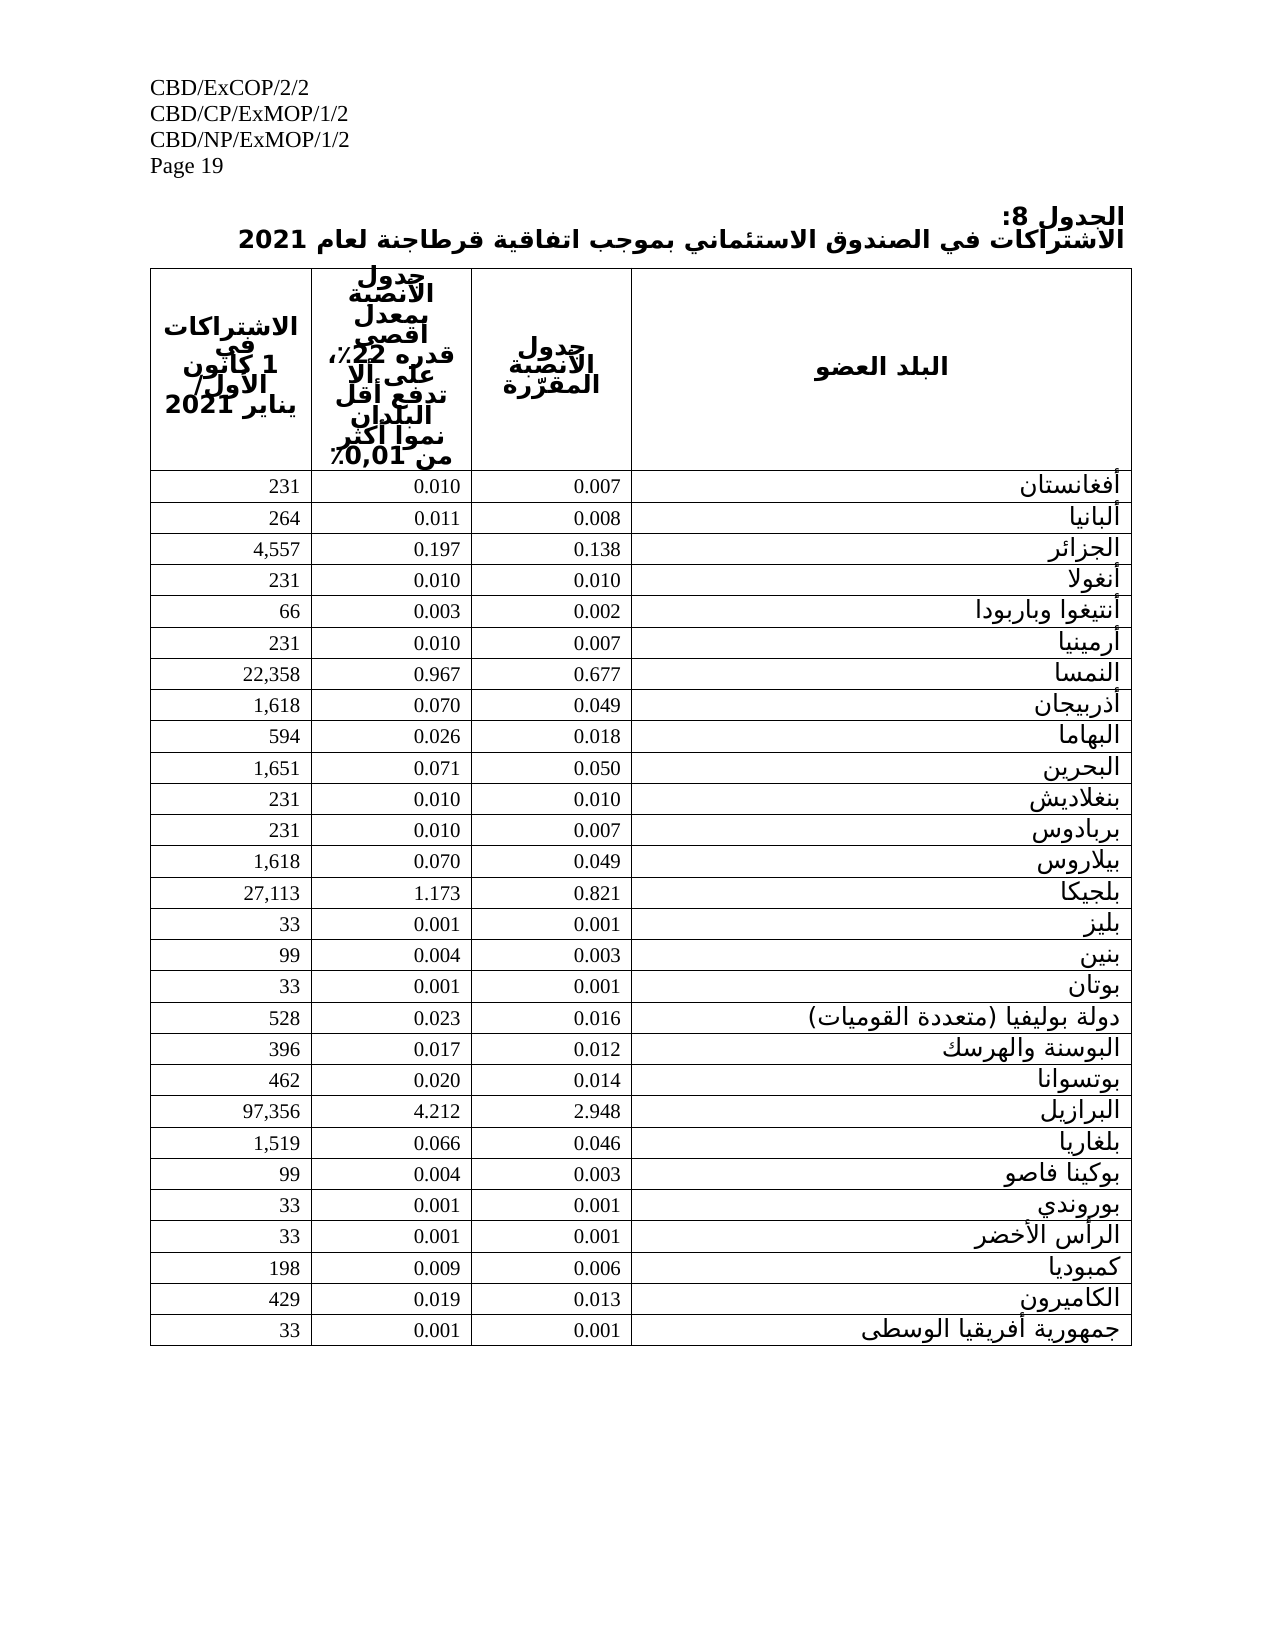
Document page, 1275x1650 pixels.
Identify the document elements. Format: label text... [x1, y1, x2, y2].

table_cell 0.010 [312, 815, 471, 845]
table_cell 0.023 [312, 1003, 471, 1033]
table_header الاشتراكات في 1 كانون الأول/ يناير 2021 [151, 269, 311, 470]
table_cell 0.001 [472, 1221, 631, 1252]
table_cell 4,557 [151, 534, 311, 564]
table_cell دولة بوليفيا (متعددة القوميات) [632, 1003, 1131, 1033]
table_cell 0.821 [472, 878, 631, 908]
table_cell 1,651 [151, 753, 311, 783]
table_cell بليز [632, 909, 1131, 939]
table_cell 0.011 [312, 503, 471, 533]
table_cell 99 [151, 940, 311, 970]
table_cell البرازيل [632, 1096, 1131, 1127]
table_cell 0.010 [472, 784, 631, 814]
table_header البلد العضو [632, 269, 1131, 470]
table_cell النمسا [632, 659, 1131, 689]
table_cell 0.019 [312, 1284, 471, 1314]
table_cell 66 [151, 596, 311, 627]
table_cell 0.020 [312, 1065, 471, 1095]
table_cell 0.138 [472, 534, 631, 564]
table_cell كمبوديا [632, 1253, 1131, 1283]
table_cell 97,356 [151, 1096, 311, 1127]
table_header جدول الأنصبة بمعدل أقصى قدره 22٪، على ألا تدفع أقل البلدان نموا أكثر من 0,01٪ [312, 269, 471, 470]
table_cell 0.677 [472, 659, 631, 689]
table_cell 231 [151, 628, 311, 658]
table_cell أنتيغوا وباربودا [632, 596, 1131, 627]
table_cell 99 [151, 1159, 311, 1189]
table_cell 0.010 [472, 565, 631, 595]
table_cell 0.016 [472, 1003, 631, 1033]
table_cell 0.018 [472, 721, 631, 752]
table_cell 0.010 [312, 565, 471, 595]
table_cell 33 [151, 1315, 311, 1345]
table_cell 4.212 [312, 1096, 471, 1127]
table_cell 462 [151, 1065, 311, 1095]
table_cell 198 [151, 1253, 311, 1283]
table_cell 0.001 [472, 1315, 631, 1345]
table_cell بلجيكا [632, 878, 1131, 908]
table_cell 0.003 [472, 940, 631, 970]
table_cell بربادوس [632, 815, 1131, 845]
table_cell 528 [151, 1003, 311, 1033]
table_cell الجزائر [632, 534, 1131, 564]
table_cell أذربيجان [632, 690, 1131, 720]
table_cell 0.003 [312, 596, 471, 627]
table_cell 0.006 [472, 1253, 631, 1283]
table_cell 0.010 [312, 628, 471, 658]
table_cell بنغلاديش [632, 784, 1131, 814]
table_cell 0.007 [472, 628, 631, 658]
table_cell 0.967 [312, 659, 471, 689]
table_cell بنين [632, 940, 1131, 970]
table_cell 0.049 [472, 846, 631, 877]
table_cell بيلاروس [632, 846, 1131, 877]
table_cell 33 [151, 1221, 311, 1252]
table_header جدول الأنصبة المقرّرة [472, 269, 631, 470]
table_cell 27,113 [151, 878, 311, 908]
table_cell 0.010 [312, 784, 471, 814]
table_cell 1.173 [312, 878, 471, 908]
table_cell 0.010 [312, 471, 471, 502]
table_cell البوسنة والهرسك [632, 1034, 1131, 1064]
table_cell الكاميرون [632, 1284, 1131, 1314]
table_cell 231 [151, 471, 311, 502]
table_cell 0.046 [472, 1128, 631, 1158]
table_cell 0.007 [472, 815, 631, 845]
table_cell 231 [151, 815, 311, 845]
table_cell 33 [151, 909, 311, 939]
table_cell 594 [151, 721, 311, 752]
table_cell 0.001 [472, 1190, 631, 1220]
table_cell 0.003 [472, 1159, 631, 1189]
table_cell بوروندي [632, 1190, 1131, 1220]
table_cell الرأس الأخضر [632, 1221, 1131, 1252]
table_cell بلغاريا [632, 1128, 1131, 1158]
table_cell 1,618 [151, 846, 311, 877]
table_cell 0.004 [312, 940, 471, 970]
table_cell 0.014 [472, 1065, 631, 1095]
table_cell 264 [151, 503, 311, 533]
table_cell 0.070 [312, 846, 471, 877]
table_cell 0.017 [312, 1034, 471, 1064]
table_cell 0.026 [312, 721, 471, 752]
table_cell 2.948 [472, 1096, 631, 1127]
table_cell 429 [151, 1284, 311, 1314]
table_cell البهاما [632, 721, 1131, 752]
table_cell بوتسوانا [632, 1065, 1131, 1095]
table_cell 0.001 [312, 1315, 471, 1345]
table_cell 0.071 [312, 753, 471, 783]
table_cell 0.197 [312, 534, 471, 564]
table_cell البحرين [632, 753, 1131, 783]
table_cell 0.013 [472, 1284, 631, 1314]
table_cell 396 [151, 1034, 311, 1064]
table_cell 0.002 [472, 596, 631, 627]
table_cell بوكينا فاصو [632, 1159, 1131, 1189]
table_cell 0.001 [312, 1190, 471, 1220]
table_cell 231 [151, 565, 311, 595]
table_cell 1,618 [151, 690, 311, 720]
table_cell 231 [151, 784, 311, 814]
text الجدول 8: الاشتراكات في الصندوق الاستئماني بموجب اتفاقية قرطاجنة لعام 2021 [150, 205, 1125, 255]
table_cell جمهورية أفريقيا الوسطى [632, 1315, 1131, 1345]
table_cell 1,519 [151, 1128, 311, 1158]
table_cell 0.004 [312, 1159, 471, 1189]
table_cell أفغانستان [632, 471, 1131, 502]
table_cell بوتان [632, 971, 1131, 1002]
table_cell 0.001 [312, 1221, 471, 1252]
table_cell 0.009 [312, 1253, 471, 1283]
table_cell 0.008 [472, 503, 631, 533]
table_cell 0.012 [472, 1034, 631, 1064]
table_cell 33 [151, 1190, 311, 1220]
table_cell أرمينيا [632, 628, 1131, 658]
table_cell 0.049 [472, 690, 631, 720]
table_cell 0.001 [312, 971, 471, 1002]
table_cell 0.050 [472, 753, 631, 783]
table_cell 0.001 [472, 909, 631, 939]
table_cell 0.066 [312, 1128, 471, 1158]
table_cell 0.001 [472, 971, 631, 1002]
table_cell 22,358 [151, 659, 311, 689]
table_cell 0.007 [472, 471, 631, 502]
table_cell 33 [151, 971, 311, 1002]
table_cell 0.001 [312, 909, 471, 939]
table_cell ألبانيا [632, 503, 1131, 533]
table_cell 0.070 [312, 690, 471, 720]
table_cell أنغولا [632, 565, 1131, 595]
